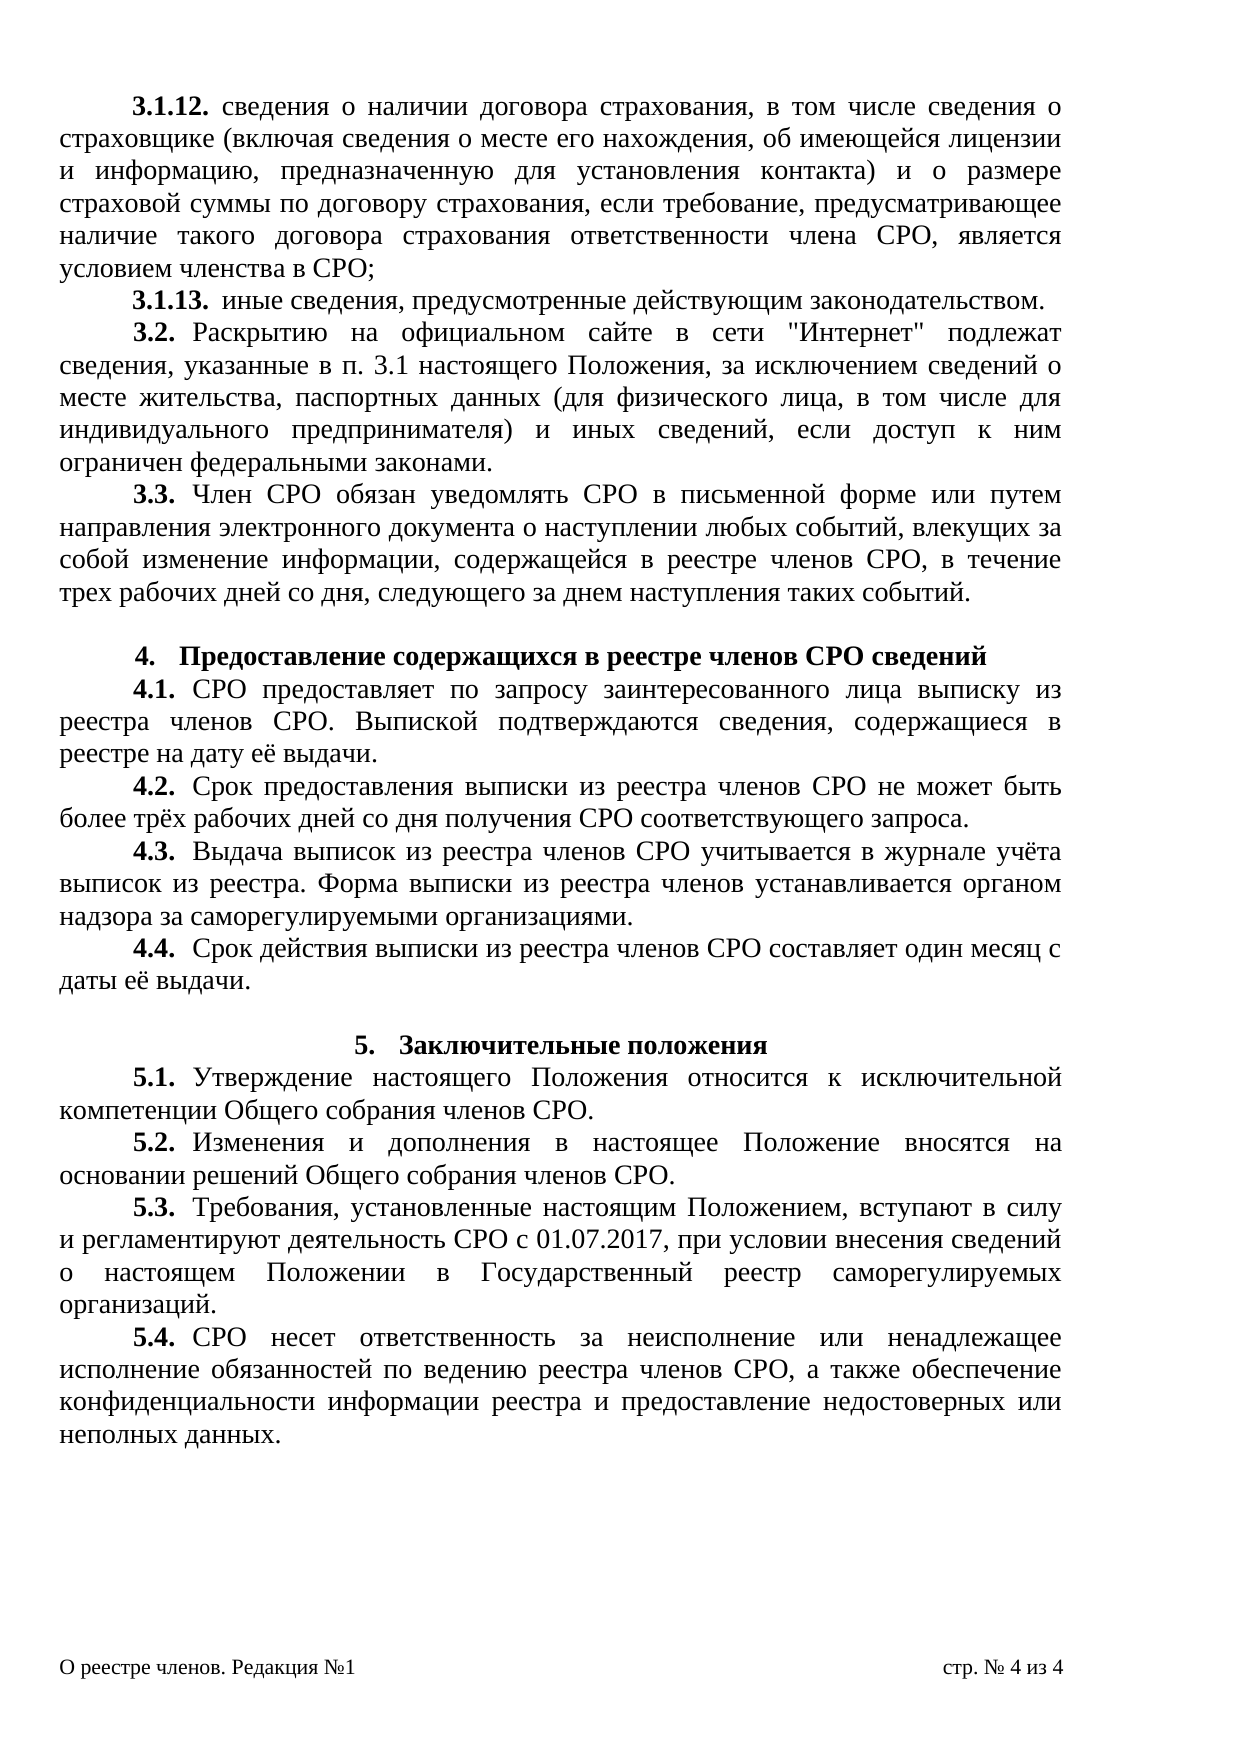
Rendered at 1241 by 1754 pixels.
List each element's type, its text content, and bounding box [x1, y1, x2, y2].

list Предоставление содержащихся в реестре членов СРО сведений [59, 639, 1063, 672]
list Выдача выписок из реестра членов СРО учитывается в журнале учёта выписок из реестра. Форма выписки из реестра членов устанавливается органом надзора за саморегулируемыми организациями. [59, 834, 1063, 931]
list Требования, установленные настоящим Положением, вступают в силу и регламентируют деятельность СРО с 01.07.2017, при условии внесения сведений о настоящем Положении в Государственный реестр саморегулируемых организаций. [59, 1190, 1063, 1320]
list СРО предоставляет по запросу заинтересованного лица выписку из реестра членов СРО. Выпиской подтверждаются сведения, содержащиеся в реестре на дату её выдачи. [59, 672, 1063, 769]
list Изменения и дополнения в настоящее Положение вносятся на основании решений Общего собрания членов СРО. [59, 1125, 1063, 1190]
list сведения о наличии договора страхования, в том числе сведения о страховщике (включая сведения о месте его нахождения, об имеющейся лицензии и информацию, предназначенную для установления контакта) и о размере страховой суммы по договору страхования, если требование, предусматривающее наличие такого договора страхования ответственности члена СРО, является условием членства в СРО; [59, 89, 1063, 283]
list СРО несет ответственность за неисполнение или ненадлежащее исполнение обязанностей по ведению реестра членов СРО, а также обеспечение конфиденциальности информации реестра и предоставление недостоверных или неполных данных. [59, 1320, 1063, 1449]
list иные сведения, предусмотренные действующим законодательством. [59, 283, 1063, 315]
list Раскрытию на официальном сайте в сети "Интернет" подлежат сведения, указанные в п. 3.1 настоящего Положения, за исключением сведений о месте жительства, паспортных данных (для физического лица, в том числе для индивидуального предпринимателя) и иных сведений, если доступ к ним ограничен федеральными законами. [59, 315, 1063, 477]
list Член СРО обязан уведомлять СРО в письменной форме или путем направления электронного документа о наступлении любых событий, влекущих за собой изменение информации, содержащейся в реестре членов СРО, в течение трех рабочих дней со дня, следующего за днем наступления таких событий. [59, 477, 1063, 607]
list Заключительные положения [59, 1028, 1063, 1061]
list Срок действия выписки из реестра членов СРО составляет один месяц с даты её выдачи. [59, 931, 1063, 996]
list Утверждение настоящего Положения относится к исключительной компетенции Общего собрания членов СРО. [59, 1061, 1063, 1125]
list Срок предоставления выписки из реестра членов СРО не может быть более трёх рабочих дней со дня получения СРО соответствующего запроса. [59, 769, 1063, 834]
